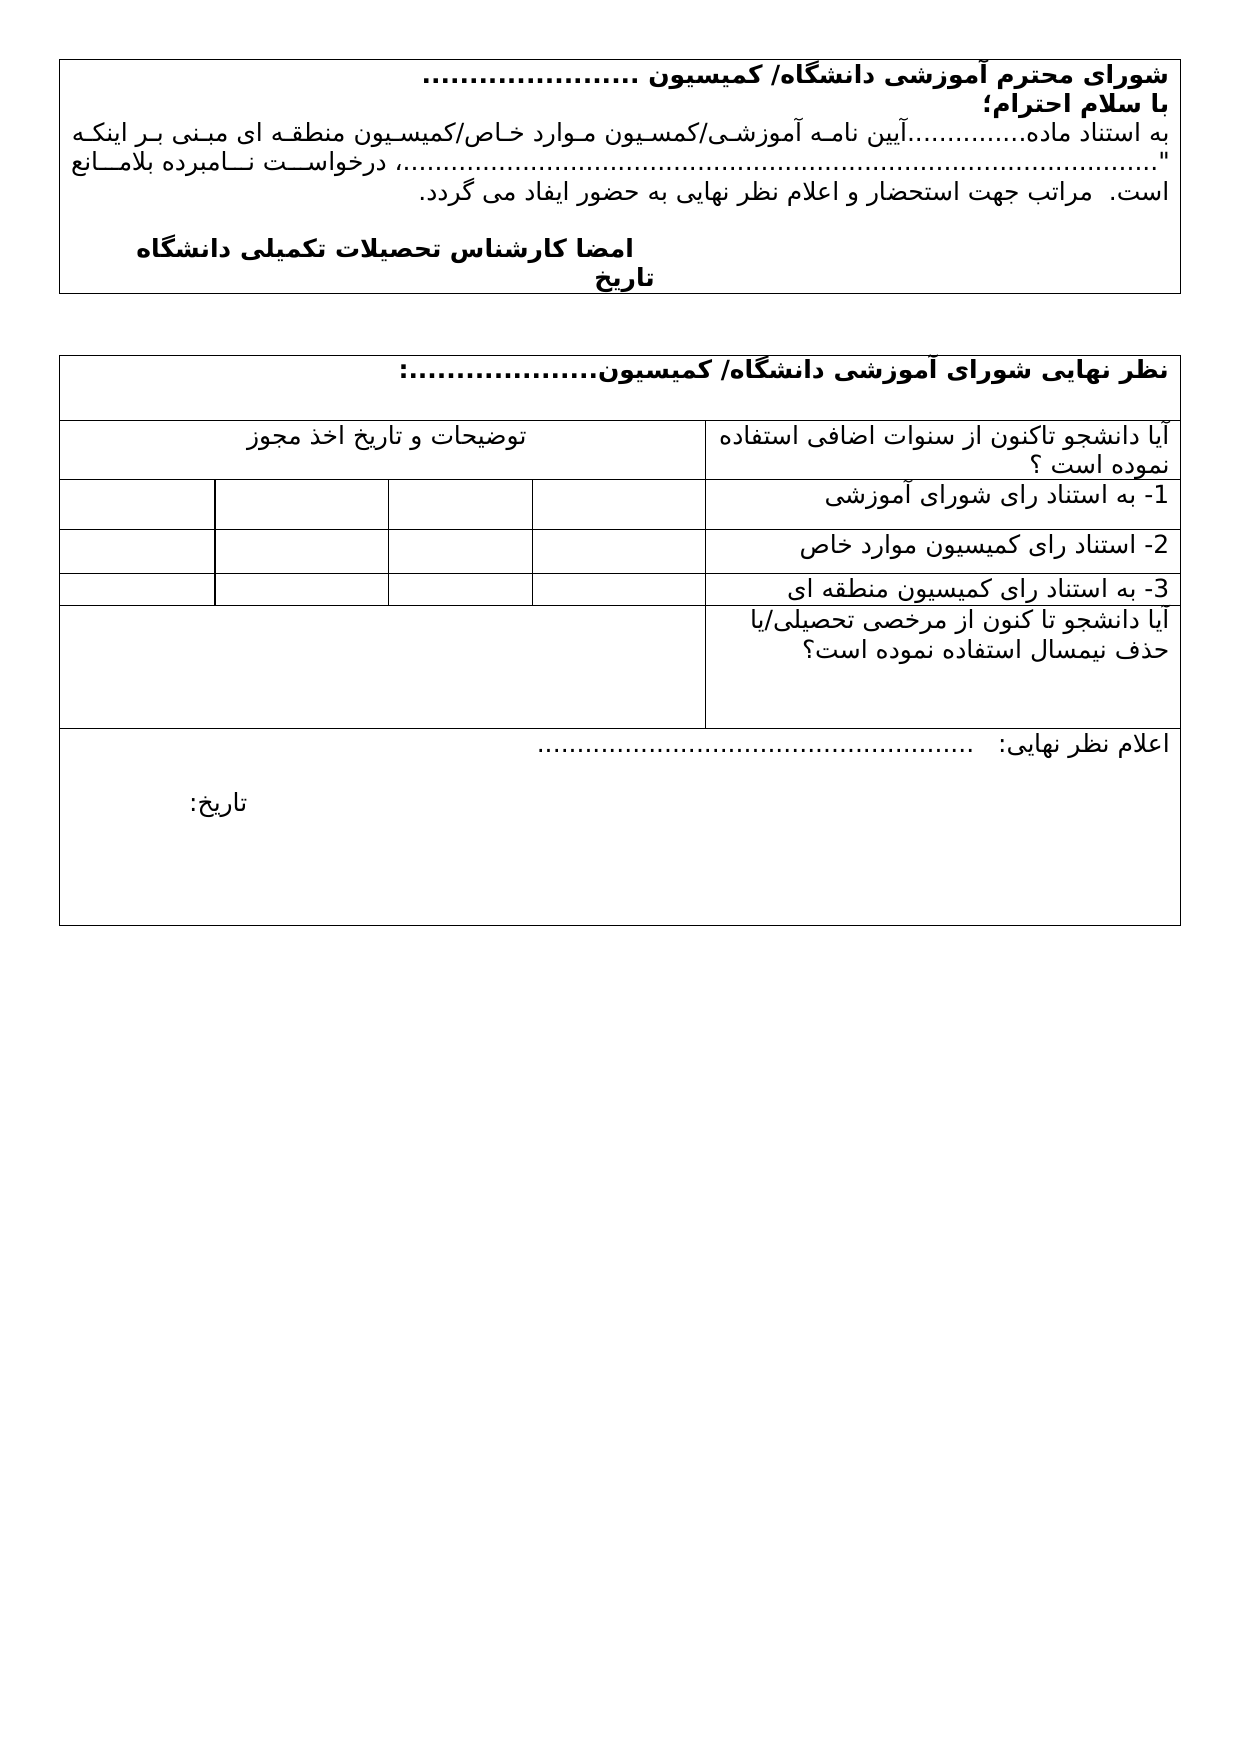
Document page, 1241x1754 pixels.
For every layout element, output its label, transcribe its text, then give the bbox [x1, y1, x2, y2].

table_header نظر نهایی شورای آموزشی دانشگاه/ کمیسیون....................: [60, 356, 1180, 420]
table_cell 3- به استناد رای کمیسیون منطقه ای [706, 574, 1180, 604]
table_cell 2- استناد رای کمیسیون موارد خاص [706, 530, 1180, 573]
table_cell توضیحات و تاریخ اخذ مجوز [60, 421, 705, 479]
table_cell [533, 530, 705, 573]
table_header شورای محترم آموزشی دانشگاه/ کمیسیون ....................... با سلام احترام؛ به استناد ماده...............آیین نامه آموزشی/کمسیون موارد خاص/کمیسیون منطقه ای مبنی بر اینکه "...............................................................................................، درخواست نامبرده بلامانع است. مراتب جهت استحضار و اعلام نظر نهایی به حضور ایفاد می گردد. امضا کارشناس تحصیلات تکمیلی دانشگاه تاریخ [60, 60, 1180, 293]
table_cell 1- به استناد رای شورای آموزشی [706, 480, 1180, 529]
table_cell [216, 480, 388, 529]
table_cell [533, 480, 705, 529]
table_cell [216, 574, 388, 604]
table_cell [60, 606, 705, 728]
table_cell [533, 574, 705, 604]
table_cell [389, 574, 532, 604]
table_cell اعلام نظر نهایی: ....................................................... تاریخ: [60, 729, 1180, 924]
table_cell [216, 530, 388, 573]
table_cell [60, 480, 214, 529]
table_cell [60, 574, 214, 604]
table_cell [60, 530, 214, 573]
table_cell آیا دانشجو تاکنون از سنوات اضافی استفاده نموده است ؟ [706, 421, 1180, 479]
table_cell آیا دانشجو تا کنون از مرخصی تحصیلی/یا حذف نیمسال استفاده نموده است؟ [706, 606, 1180, 728]
table_cell [389, 530, 532, 573]
table_cell [389, 480, 532, 529]
